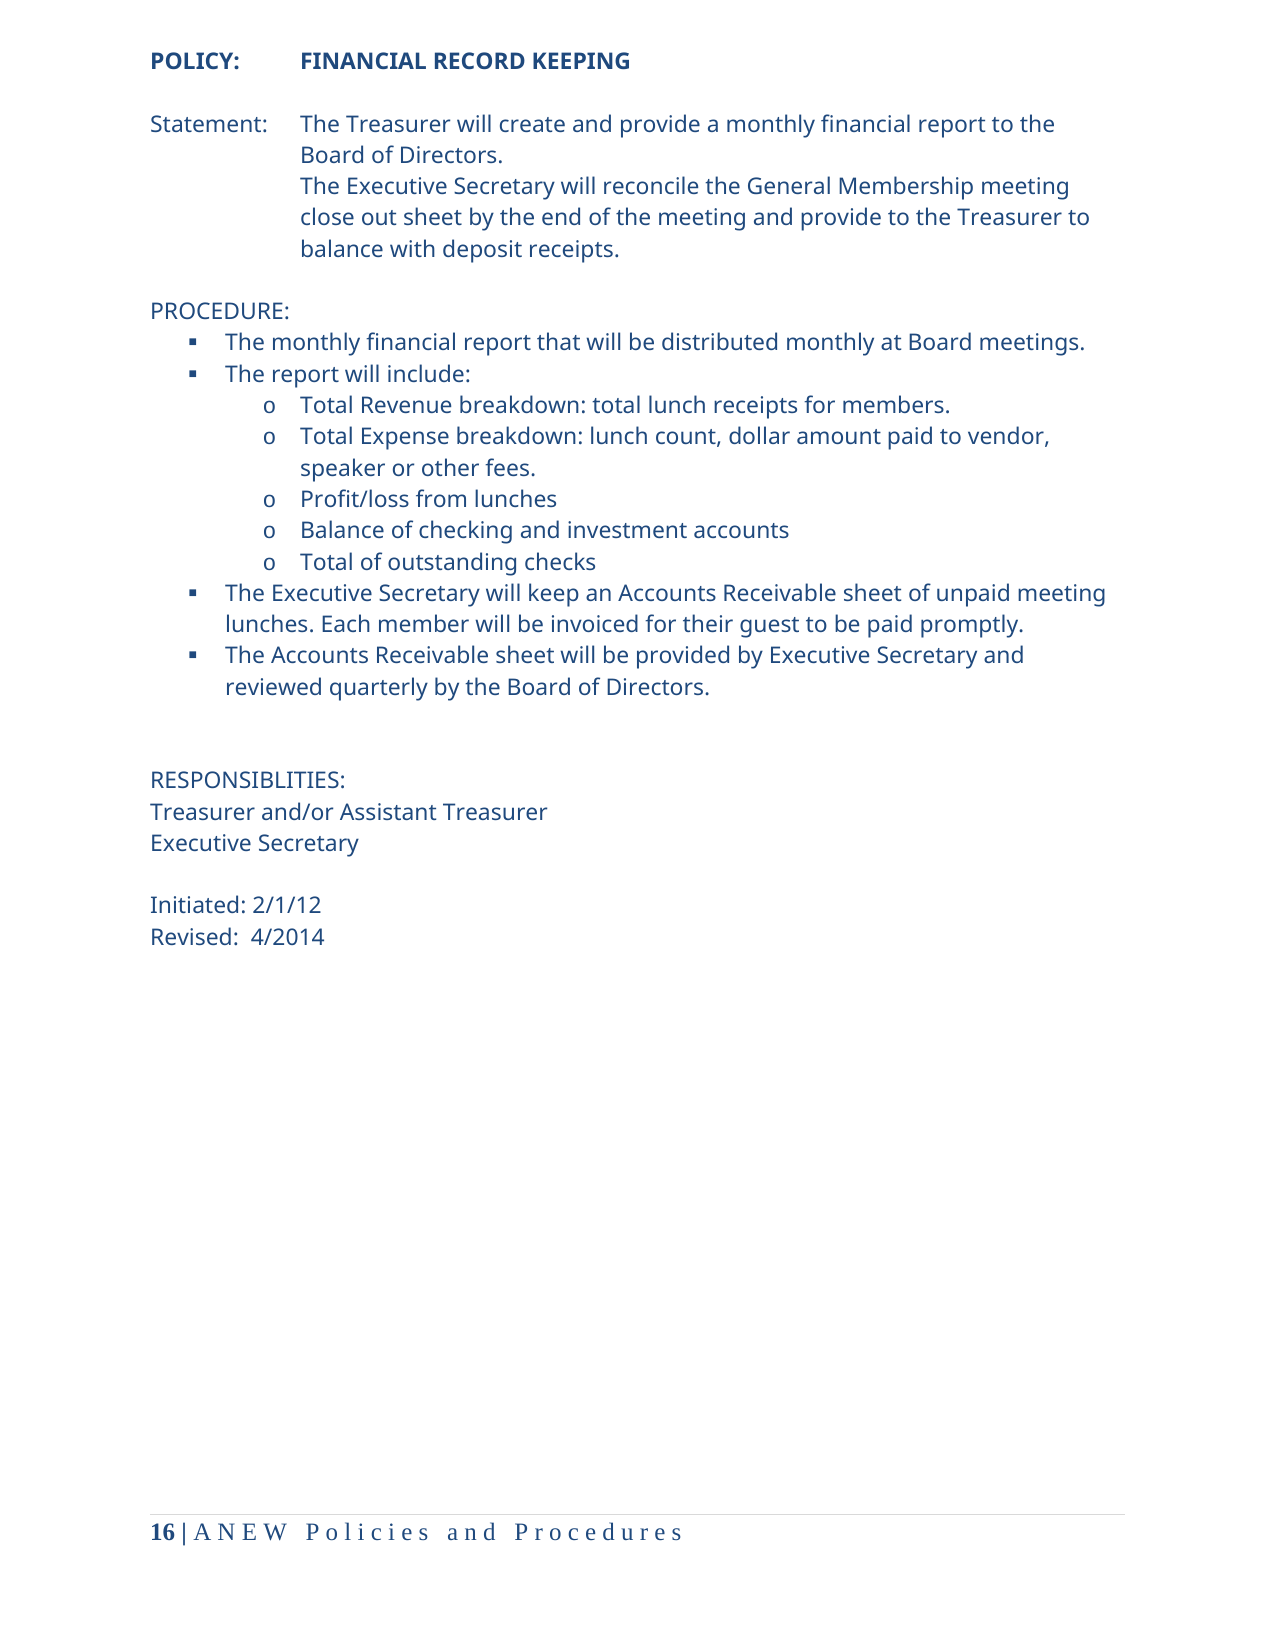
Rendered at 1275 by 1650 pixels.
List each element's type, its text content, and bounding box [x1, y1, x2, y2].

text Statement: The Treasurer will create and provide a monthly financial report to the Board of Directors. [150, 107, 1125, 170]
text Initiated: 2/1/12 [150, 889, 1125, 921]
text PROCEDURE: [150, 295, 1125, 326]
text Executive Secretary [150, 827, 1125, 858]
list Profit/loss from lunches [262, 483, 1125, 514]
text Treasurer and/or Assistant Treasurer [150, 796, 1125, 827]
list Balance of checking and investment accounts [262, 514, 1125, 545]
text POLICY: FINANCIAL RECORD KEEPING [150, 45, 1125, 76]
text Revised: 4/2014 [150, 921, 1125, 952]
list Total Expense breakdown: lunch count, dollar amount paid to vendor, speaker or other fees. [262, 420, 1125, 483]
list The Accounts Receivable sheet will be provided by Executive Secretary and reviewed quarterly by the Board of Directors. [187, 639, 1125, 702]
text The Executive Secretary will reconcile the General Membership meeting close out sheet by the end of the meeting and provide to the Treasurer to balance with deposit receipts. [150, 170, 1125, 264]
list The monthly financial report that will be distributed monthly at Board meetings. [187, 326, 1125, 357]
list The Executive Secretary will keep an Accounts Receivable sheet of unpaid meeting lunches. Each member will be invoiced for their guest to be paid promptly. [187, 577, 1125, 639]
list Total of outstanding checks [262, 545, 1125, 577]
list Total Revenue breakdown: total lunch receipts for members. [262, 389, 1125, 420]
text RESPONSIBLITIES: [150, 764, 1125, 796]
list The report will include: [187, 357, 1125, 389]
